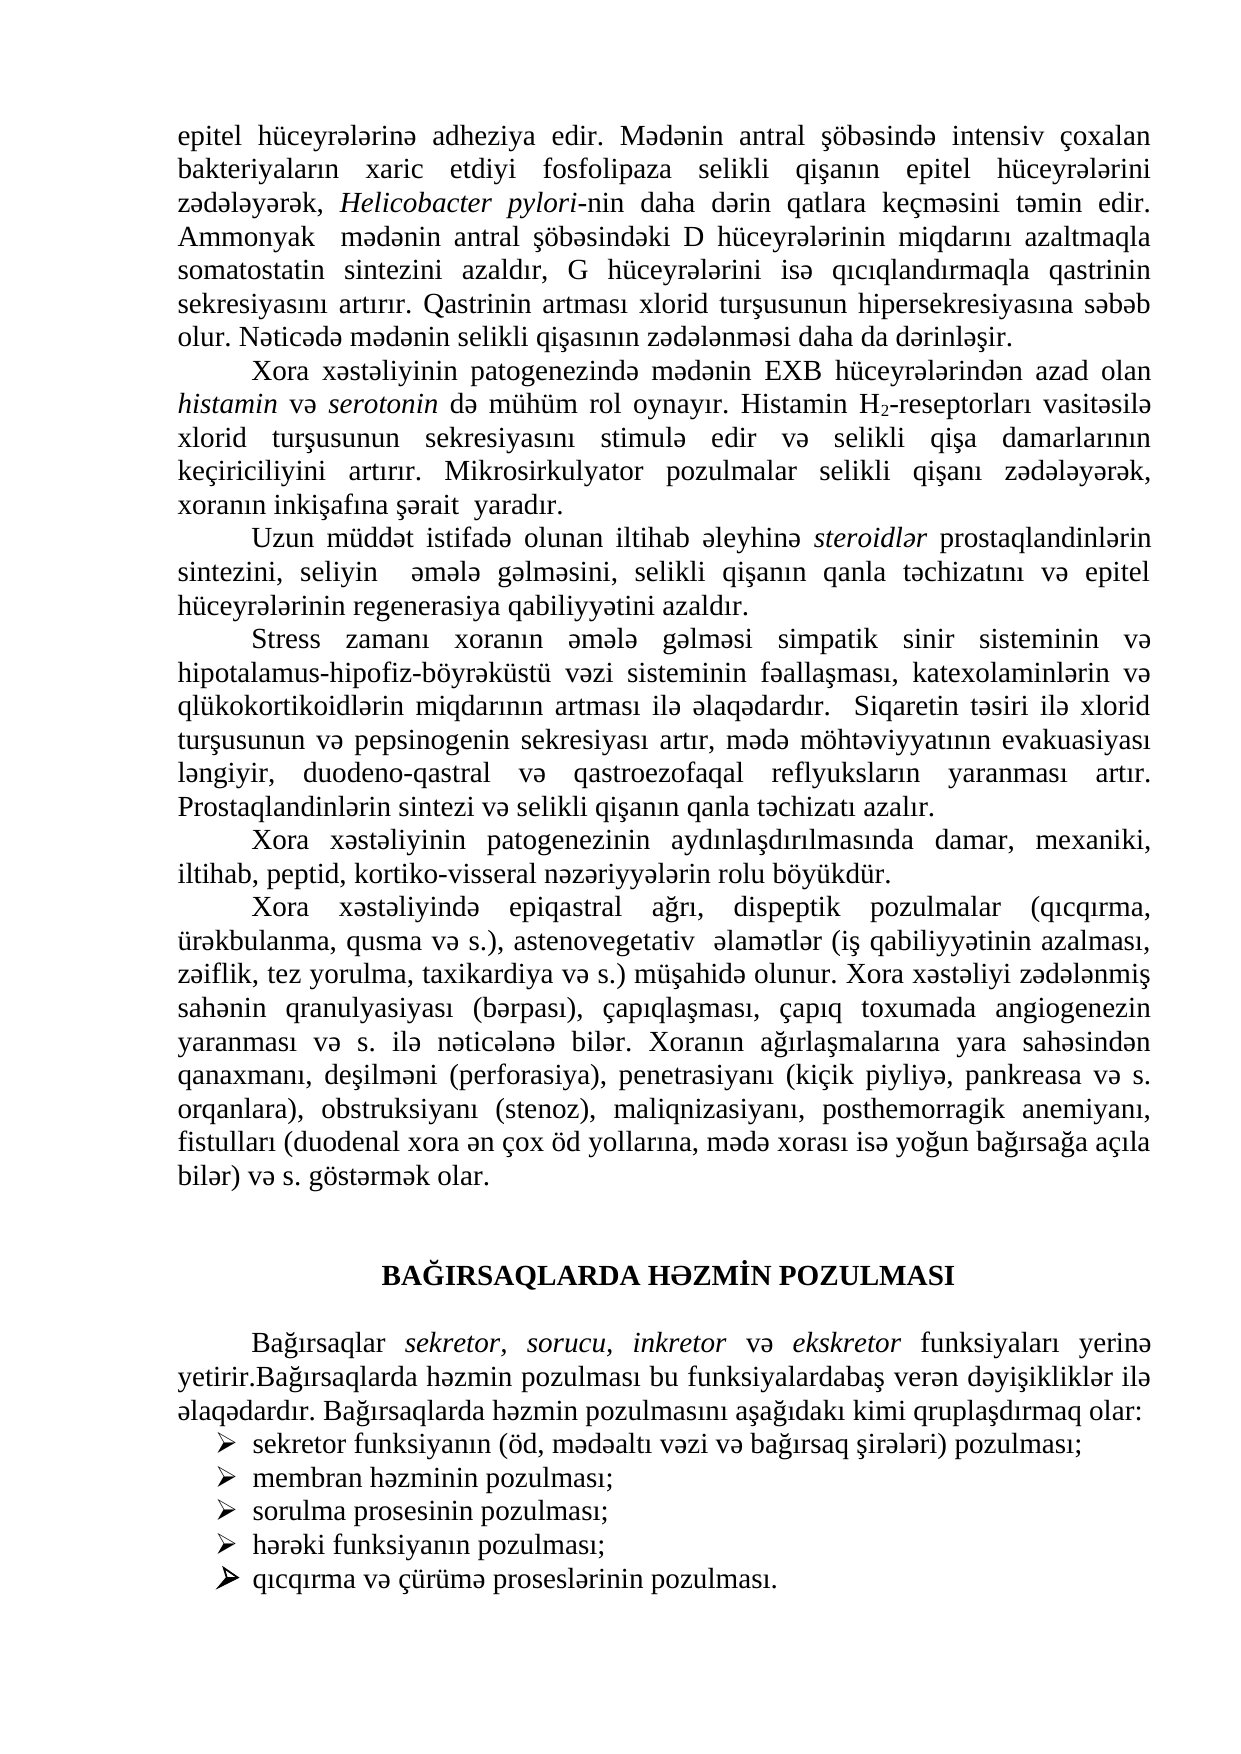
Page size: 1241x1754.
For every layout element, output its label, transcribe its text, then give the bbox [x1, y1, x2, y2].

list hərəki funksiyanın pozulması; [215, 1527, 1152, 1561]
text Xora xəstəliyində epiqastral ağrı, dispeptik pozulmalar (qıcqırma, ürəkbulanma, qusma və s.), astenovegetativ əlamətlər (iş qabiliyyətinin azalması, zəiflik, tez yorulma, taxikardiya və s.) müşahidə olunur. Xora xəstəliyi zədələnmiş sahənin qranulyasiyası (bərpası), çapıqlaşması, çapıq toxumada angiogenezin yaranması və s. ilə nəticələnə bilər. Xoranın ağırlaşmalarına yara sahəsindən qanaxmanı, deşilməni (perforasiya), penetrasiyanı (kiçik piyliyə, pankreasa və s. orqanlara), obstruksiyanı (stenoz), maliqnizasiyanı, posthemorragik anemiyanı, fistulları (duodenal xora ən çox öd yollarına, mədə xorası isə yoğun bağırsağa açıla bilər) və s. göstərmək olar. [177, 889, 1152, 1191]
text Uzun müddət istifadə olunan iltihab əleyhinə steroidlər prostaqlandinlərin sintezini, seliyin əmələ gəlməsini, selikli qişanın qanla təchizatını və epitel hüceyrələrinin regenerasiya qabiliyyətini azaldır. [177, 521, 1152, 621]
text Xora xəstəliyinin patogenezinin aydınlaşdırılmasında damar, mexaniki, iltihab, peptid, kortiko-visseral nəzəriyyələrin rolu böyükdür. [177, 822, 1152, 889]
text Bağırsaqlar sekretor, sorucu, inkretor və ekskretor funksiyaları yerinə yetirir.Bağırsaqlarda həzmin pozulması bu funksiyalardabaş verən dəyişikliklər ilə əlaqədardır. Bağırsaqlarda həzmin pozulmasını aşağıdakı kimi qruplaşdırmaq olar: [177, 1326, 1152, 1426]
list membran həzminin pozulması; [215, 1460, 1152, 1493]
list sekretor funksiyanın (öd, mədəaltı vəzi və bağırsaq şirələri) pozulması; [215, 1426, 1152, 1460]
list qıcqırma və çürümə proseslərinin pozulması. [215, 1561, 1152, 1594]
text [177, 118, 1152, 353]
text Xora xəstəliyinin patogenezində mədənin EXB hüceyrələrindən azad olan histamin və serotonin də mühüm rol oynayır. Histamin H2-reseptorları vasitəsilə xlorid turşusunun sekresiyasını stimulə edir və selikli qişa damarlarının keçiriciliyini artırır. Mikrosirkulyator pozulmalar selikli qişanı zədələyərək, xoranın inkişafına şərait yaradır. [177, 353, 1152, 521]
text Stress zamanı xoranın əmələ gəlməsi simpatik sinir sisteminin və hipotalamus-hipofiz-böyrəküstü vəzi sisteminin fəallaşması, katexolaminlərin və qlükokortikoidlərin miqdarının artması ilə əlaqədardır. Siqaretin təsiri ilə xlorid turşusunun və pepsinogenin sekresiyası artır, mədə möhtəviyyatının evakuasiyası ləngiyir, duodeno-qastral və qastroezofaqal reflyuksların yaranması artır. Prostaqlandinlərin sintezi və selikli qişanın qanla təchizatı azalır. [177, 621, 1152, 822]
list sorulma prosesinin pozulması; [215, 1493, 1152, 1527]
text BAĞIRSAQLARDA HƏZMİN POZULMASI [177, 1258, 1152, 1292]
